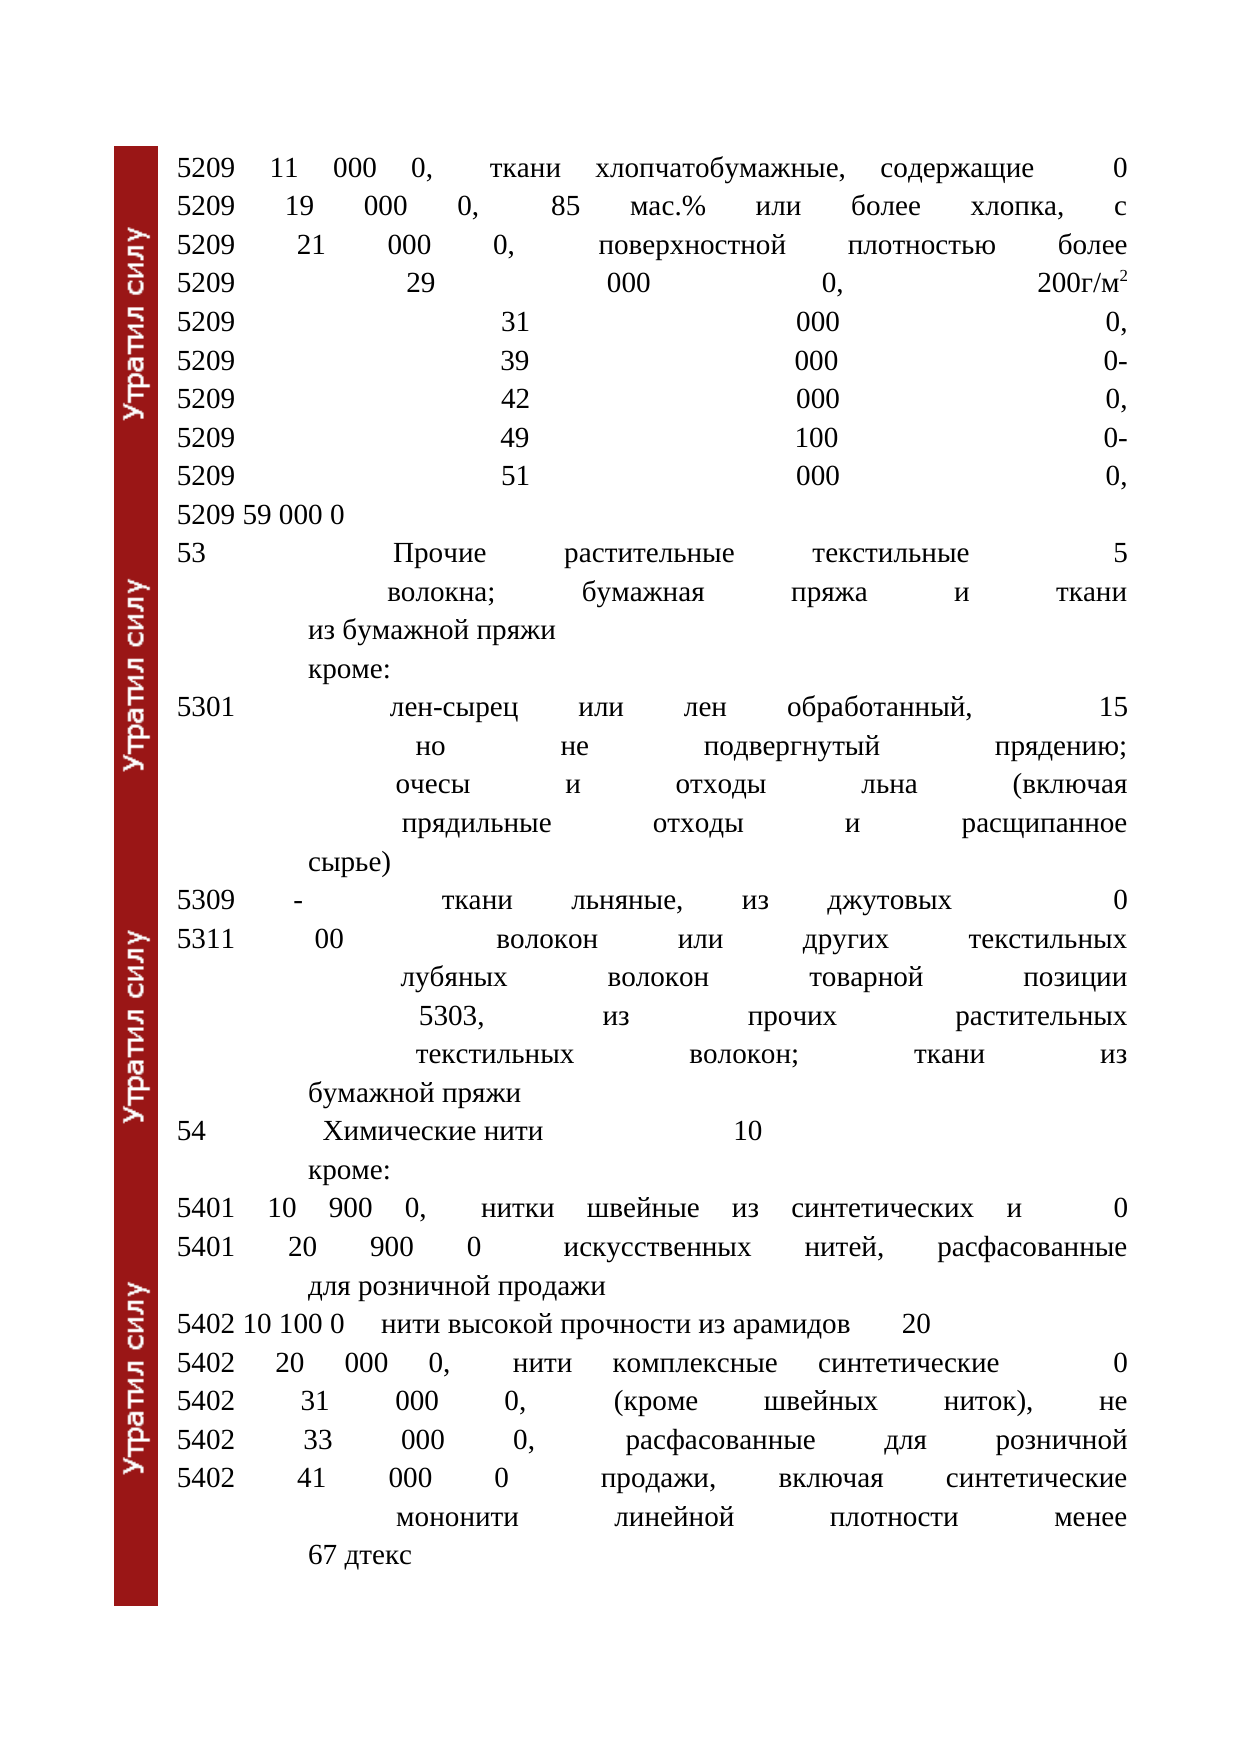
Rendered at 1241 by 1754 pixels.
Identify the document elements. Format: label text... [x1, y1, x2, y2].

text кроме: [112, 1152, 1128, 1186]
picture [114, 684, 158, 689]
picture [114, 877, 158, 882]
picture [114, 1571, 158, 1606]
picture [114, 146, 158, 150]
text 5309 - ткани льняные, из джутовых 0 5311 00 волокон или других текстильных лубяных волокон товарной позиции 5303, из прочих растительных текстильных волокон; ткани из бумажной пряжи [112, 882, 1128, 1108]
picture [114, 1147, 158, 1152]
text 54 Химические нити 10 [112, 1113, 1128, 1147]
picture [114, 646, 158, 651]
text кроме: [112, 651, 1128, 684]
picture [114, 1186, 158, 1191]
picture [114, 1340, 158, 1345]
text 5209 11 000 0, ткани хлопчатобумажные, содержащие 0 5209 19 000 0, 85 мас.% или более хлопка, с 5209 21 000 0, поверхностной плотностью более 5209 29 000 0, 200г/м 2 5209 31 000 0, 5209 39 000 0- 5209 42 000 0, 5209 49 100 0- 5209 51 000 0, 5209 59 000 0 [112, 150, 1128, 530]
picture [114, 1108, 158, 1113]
text 53 Прочие растительные текстильные 5 волокна; бумажная пряжа и ткани из бумажной пряжи [112, 535, 1128, 646]
picture [114, 530, 158, 535]
text 5401 10 900 0, нитки швейные из синтетических и 0 5401 20 900 0 искусственных нитей, расфасованные для розничной продажи [112, 1191, 1128, 1301]
text 5402 20 000 0, нити комплексные синтетические 0 5402 31 000 0, (кроме швейных ниток), не 5402 33 000 0, расфасованные для розничной 5402 41 000 0 продажи, включая синтетические мононити линейной плотности менее 67 дтекс [112, 1345, 1128, 1571]
picture [114, 1301, 158, 1306]
text 5402 10 100 0 нити высокой прочности из арамидов 20 [112, 1306, 1128, 1340]
text 5301 лен-сырец или лен обработанный, 15 но не подвергнутый прядению; очесы и отходы льна (включая прядильные отходы и расщипанное сырье) [112, 689, 1128, 877]
